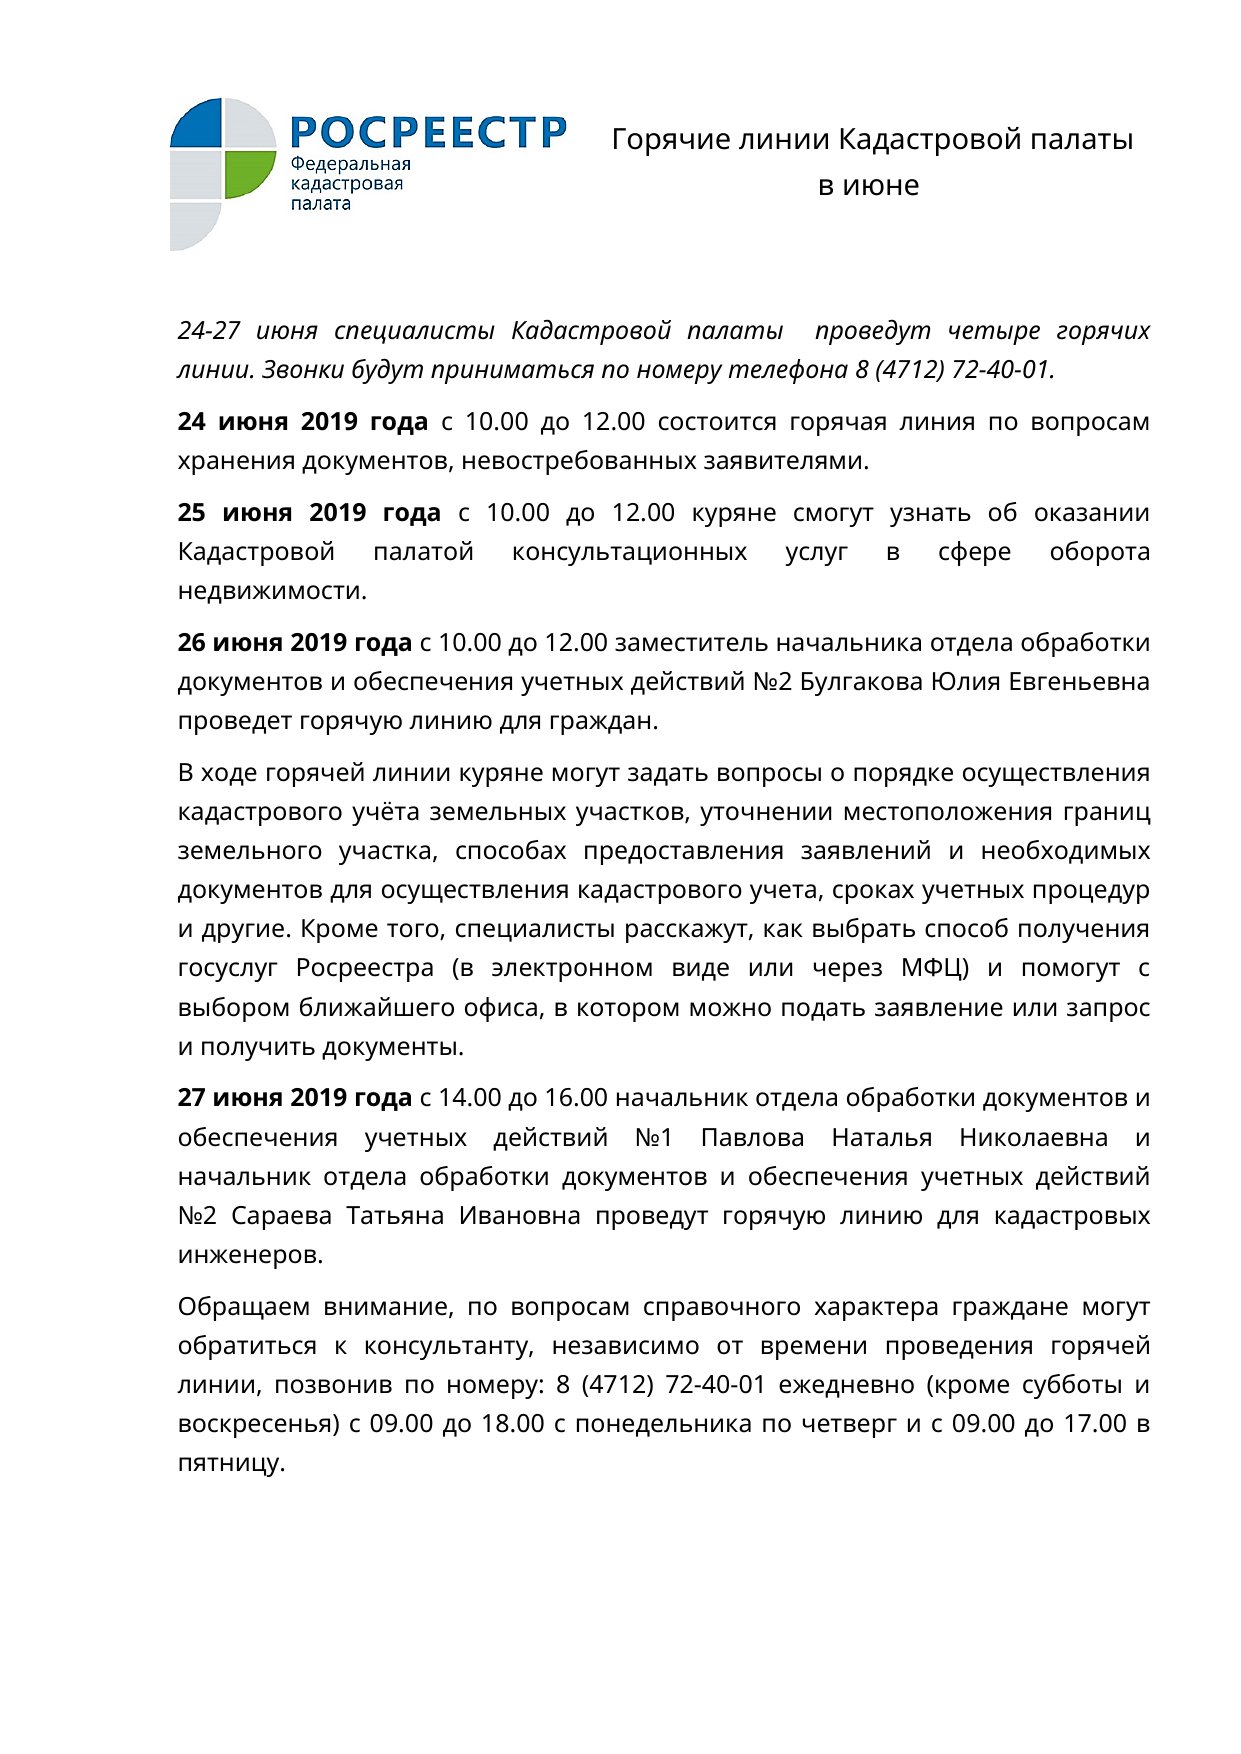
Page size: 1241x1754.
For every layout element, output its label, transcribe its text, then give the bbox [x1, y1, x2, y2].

text Обращаем внимание, по вопросам справочного характера граждане могут обратиться к консультанту, независимо от времени проведения горячей линии, позвонив по номеру: 8 (4712) 72-40-01 ежедневно (кроме субботы и воскресенья) с 09.00 до 18.00 с понедельника по четверг и с 09.00 до 17.00 в пятницу. [177, 1288, 1152, 1479]
text 27 июня 2019 года с 14.00 до 16.00 начальник отдела обработки документов и обеспечения учетных действий №1 Павлова Наталья Николаевна и начальник отдела обработки документов и обеспечения учетных действий №2 Сараева Татьяна Ивановна проведут горячую линию для кадастровых инженеров. [177, 1080, 1152, 1271]
picture [170, 98, 567, 251]
text 24 июня 2019 года с 10.00 до 12.00 состоится горячая линия по вопросам хранения документов, невостребованных заявителями. [177, 403, 1152, 477]
text В ходе горячей линии куряне могут задать вопросы о порядке осуществления кадастрового учёта земельных участков, уточнении местоположения границ земельного участка, способах предоставления заявлений и необходимых документов для осуществления кадастрового учета, сроках учетных процедур и другие. Кроме того, специалисты расскажут, как выбрать способ получения госуслуг Росреестра (в электронном виде или через МФЦ) и помогут с выбором ближайшего офиса, в котором можно подать заявление или запрос и получить документы. [177, 754, 1152, 1062]
text в июне [567, 164, 1152, 203]
text 25 июня 2019 года с 10.00 до 12.00 куряне смогут узнать об оказании Кадастровой палатой консультационных услуг в сфере оборота недвижимости. [177, 494, 1152, 607]
text Горячие линии Кадастровой палаты [567, 118, 1152, 158]
text 24-27 июня специалисты Кадастровой палаты проведут четыре горячих линии. Звонки будут приниматься по номеру телефона 8 (4712) 72-40-01. [177, 313, 1152, 386]
text 26 июня 2019 года с 10.00 до 12.00 заместитель начальника отдела обработки документов и обеспечения учетных действий №2 Булгакова Юлия Евгеньевна проведет горячую линию для граждан. [177, 624, 1152, 737]
